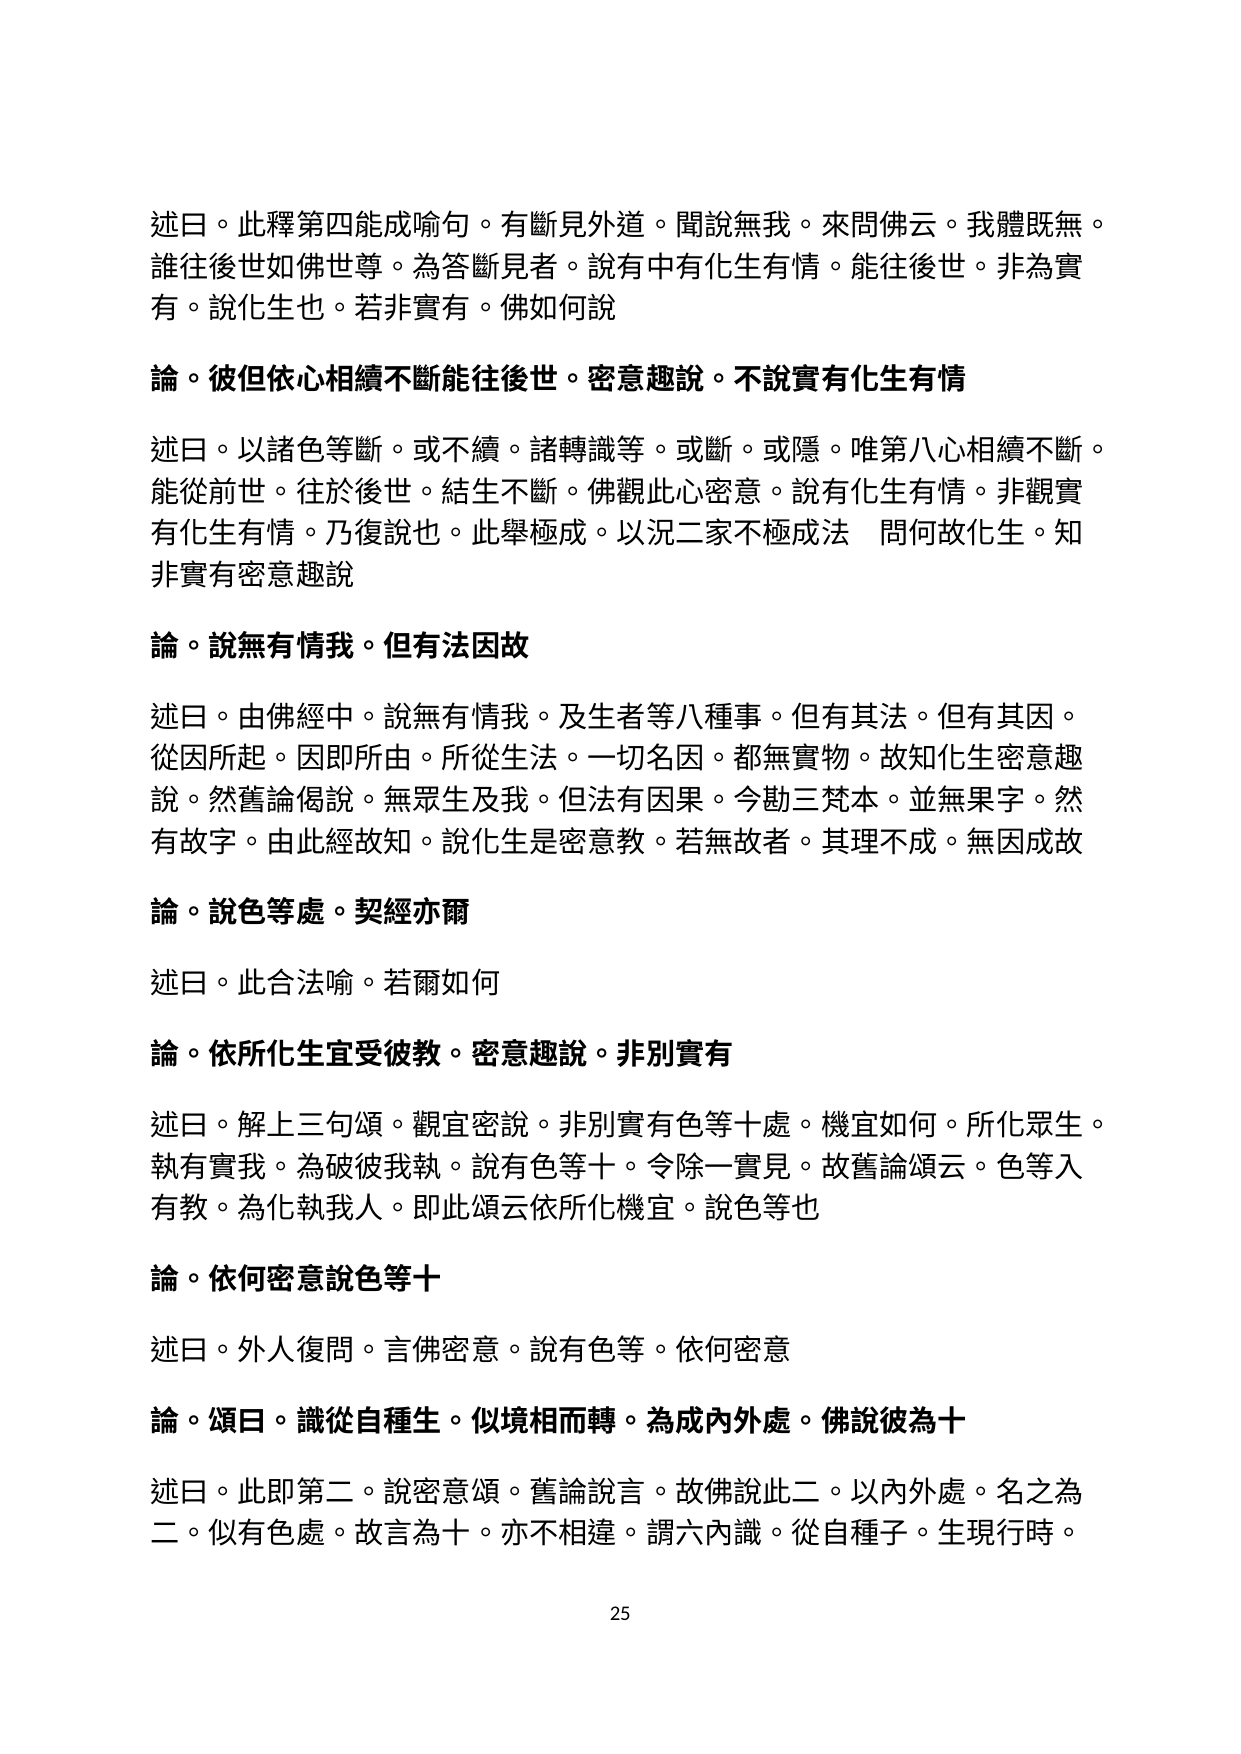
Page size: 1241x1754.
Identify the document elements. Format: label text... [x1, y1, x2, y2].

text 述曰。由佛經中。說無有情我。及生者等八種事。但有其法。但有其因。從因所起。因即所由。所從生法。一切名因。都無實物。故知化生密意趣說。然舊論偈說。無眾生及我。但法有因果。今勘三梵本。並無果字。然有故字。由此經故知。說化生是密意教。若無故者。其理不成。無因成故 [150, 694, 1090, 860]
text 論。依何密意說色等十 [150, 1256, 1090, 1298]
text 論。頌曰。識從自種生。似境相而轉。為成內外處。佛說彼為十 [150, 1398, 1090, 1439]
text 述曰。外人復問。言佛密意。說有色等。依何密意 [150, 1327, 1090, 1369]
text 論。彼但依心相續不斷能往後世。密意趣說。不說實有化生有情 [150, 356, 1090, 398]
text 述曰。此合法喻。若爾如何 [150, 960, 1090, 1002]
text 述曰。此釋第四能成喻句。有斷見外道。聞說無我。來問佛云。我體既無。誰往後世如佛世尊。為答斷見者。說有中有化生有情。能往後世。非為實有。說化生也。若非實有。佛如何說 [150, 202, 1090, 327]
text 論。說無有情我。但有法因故 [150, 623, 1090, 664]
text 述曰。以諸色等斷。或不續。諸轉識等。或斷。或隱。唯第八心相續不斷。能從前世。往於後世。結生不斷。佛觀此心密意。說有化生有情。非觀實有化生有情。乃復說也。此舉極成。以況二家不極成法 問何故化生。知非實有密意趣說 [150, 427, 1090, 594]
text 論。說色等處。契經亦爾 [150, 889, 1090, 931]
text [150, 1469, 1090, 1552]
text 述曰。解上三句頌。觀宜密說。非別實有色等十處。機宜如何。所化眾生。執有實我。為破彼我執。說有色等十。令除一實見。故舊論頌云。色等入有教。為化執我人。即此頌云依所化機宜。說色等也 [150, 1102, 1090, 1227]
text 論。依所化生宜受彼教。密意趣說。非別實有 [150, 1031, 1090, 1073]
